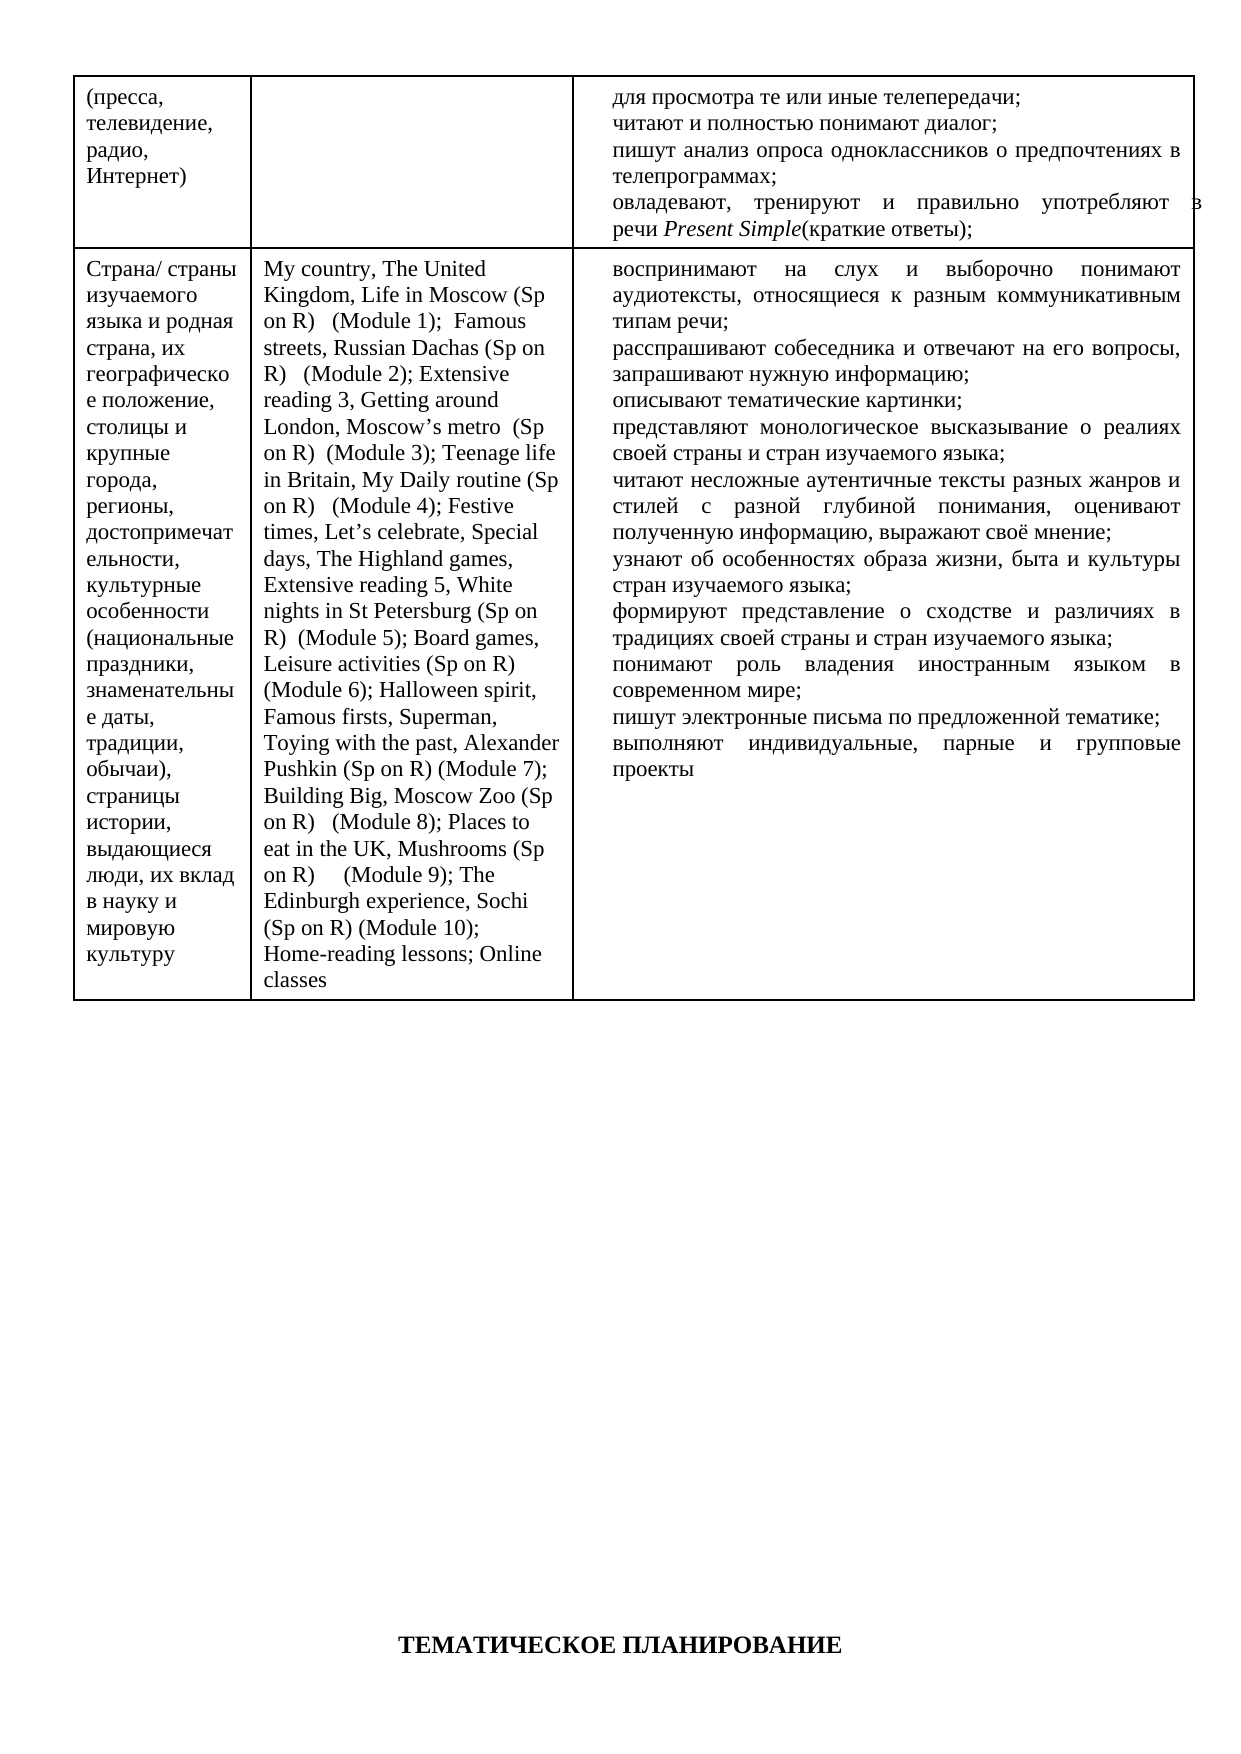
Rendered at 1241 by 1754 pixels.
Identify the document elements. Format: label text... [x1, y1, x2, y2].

table_cell Страна/ страны изучаемого языка и родная страна, их географическое положение, столицы и крупные города, регионы, достопримечательности, культурные особенности (национальные праздники, знаменательные даты, традиции, обычаи), страницы истории, выдающиеся люди, их вклад в науку и мировую культуру [75, 249, 250, 998]
text ТЕМАТИЧЕСКОЕ ПЛАНИРОВАНИЕ [75, 1630, 1165, 1659]
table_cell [252, 77, 572, 247]
table_cell My country, The United Kingdom, Life in Moscow (Sp on R) (Module 1); Famous streets, Russian Dachas (Sp on R) (Module 2); Extensive reading 3, Getting around London, Moscow’s metro (Sp on R) (Module 3); Teenage life in Britain, My Daily routine (Sp on R) (Module 4); Festive times, Let’s celebrate, Special days, The Highland games, Extensive reading 5, White nights in St Petersburg (Sp on R) (Module 5); Board games, Leisure activities (Sp on R) (Module 6); Halloween spirit, Famous firsts, Superman, Toying with the past, Alexander Pushkin (Sp on R) (Module 7); Building Big, Moscow Zoo (Sp on R) (Module 8); Places to eat in the UK, Mushrooms (Sp on R) (Module 9); The Edinburgh experience, Sochi (Sp on R) (Module 10); Home-reading lessons; Online classes [252, 249, 572, 998]
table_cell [75, 77, 250, 247]
table_cell воспринимают на слух и выборочно понимают аудиотексты, относящиеся к разным коммуникативным типам речи; расспрашивают собеседника и отвечают на его вопросы, запрашивают нужную информацию; описывают тематические картинки; представляют монологическое высказывание о реалиях своей страны и стран изучаемого языка; читают несложные аутентичные тексты разных жанров и стилей с разной глубиной понимания, оценивают полученную информацию, выражают своё мнение; узнают об особенностях образа жизни, быта и культуры стран изучаемого языка; формируют представление о сходстве и различиях в традициях своей страны и стран изучаемого языка; понимают роль владения иностранным языком в современном мире; пишут электронные письма по предложенной тематике; выполняют индивидуальные, парные и групповые проекты [574, 249, 1193, 998]
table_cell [574, 77, 1193, 247]
